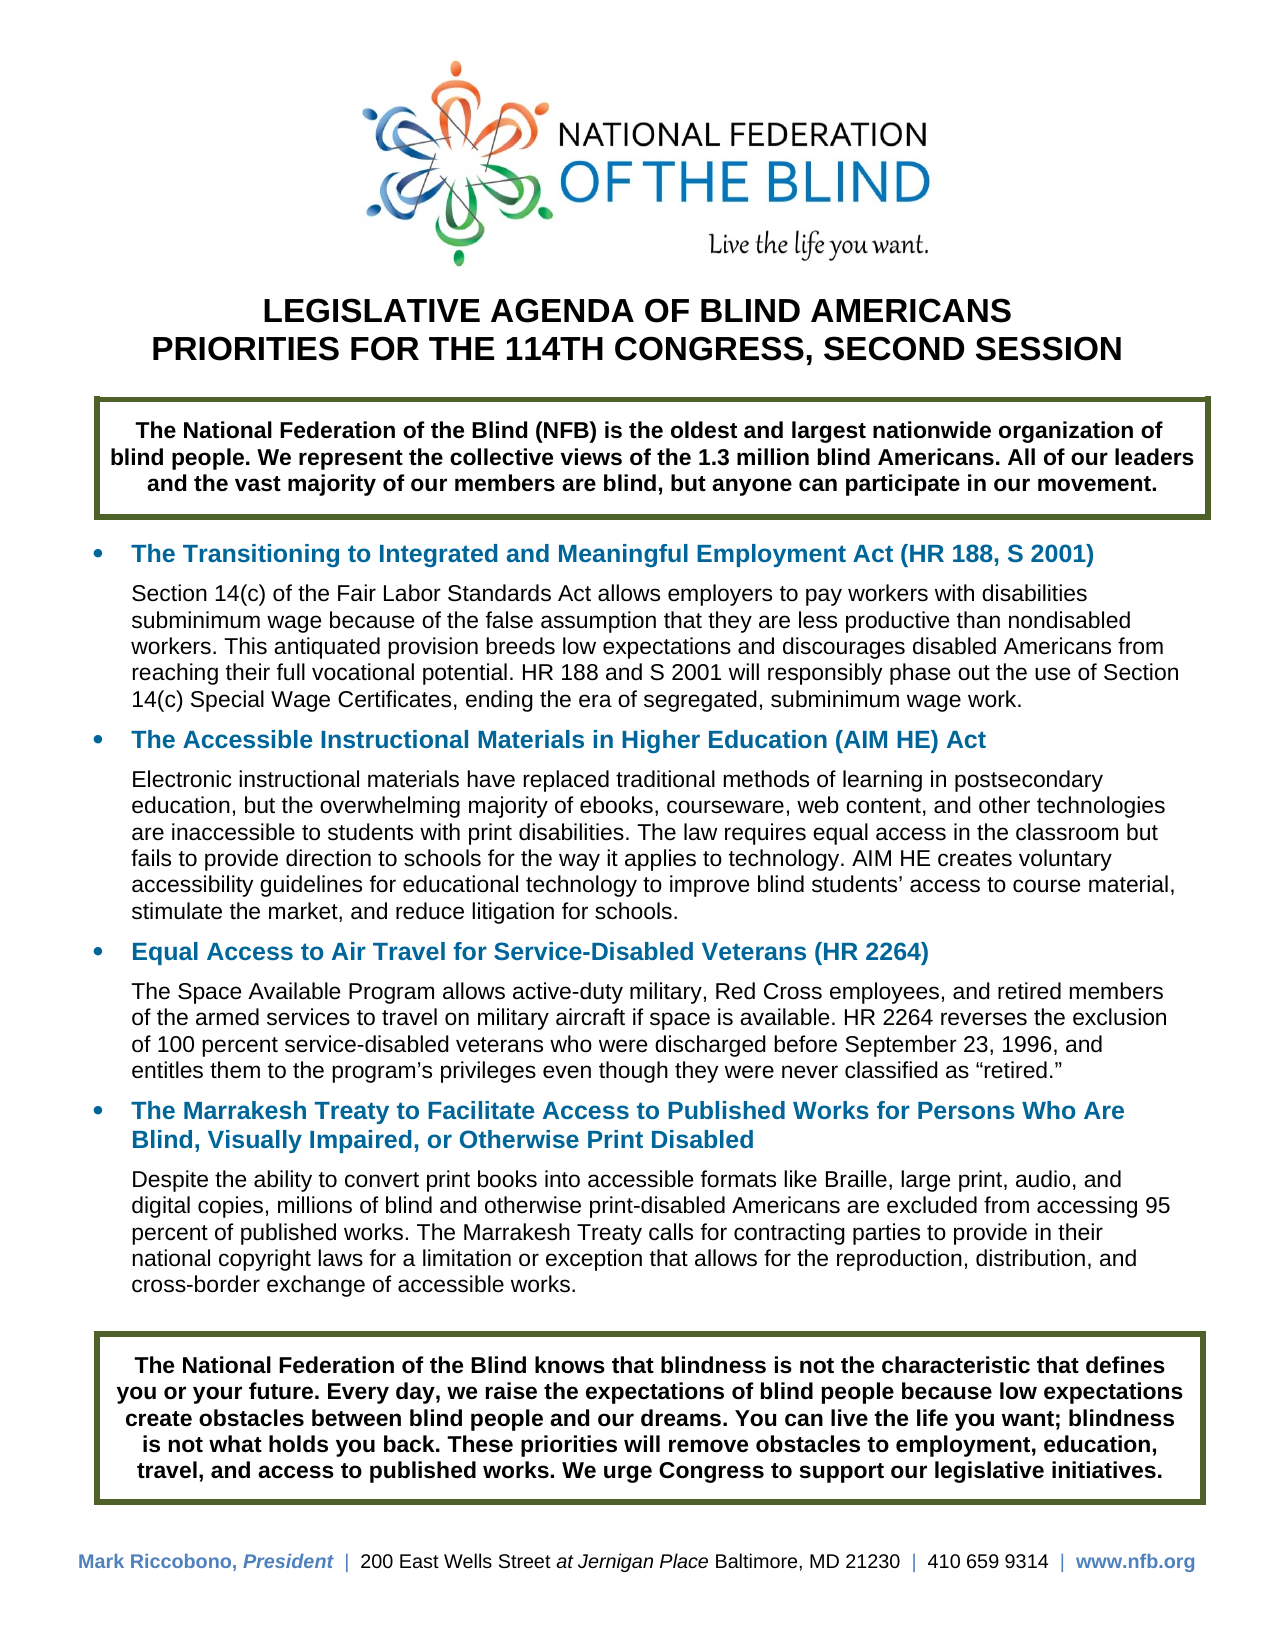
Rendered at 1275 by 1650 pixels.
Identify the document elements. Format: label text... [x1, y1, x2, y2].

text Electronic instructional materials have replaced traditional methods of learning in postsecondary education, but the overwhelming majority of ebooks, courseware, web content, and other technologies are inaccessible to students with print disabilities. The law requires equal access in the classroom but fails to provide direction to schools for the way it applies to technology. AIM HE creates voluntary accessibility guidelines for educational technology to improve blind students’ access to course material, stimulate the market, and reduce litigation for schools. [131, 766, 1181, 924]
list Despite the ability to convert print books into accessible formats like Braille, large print, audio, and digital copies, millions of blind and otherwise print-disabled Americans are excluded from accessing 95 percent of published works. The Marrakesh Treaty calls for contracting parties to provide in their national copyright laws for a limitation or exception that allows for the reproduction, distribution, and cross-border exchange of accessible works. [131, 1166, 1181, 1331]
list Equal Access to Air Travel for Service-Disabled Veterans (HR 2264) [94, 937, 1181, 965]
list The Accessible Instructional Materials in Higher Education (AIM HE) Act [94, 724, 1181, 753]
list The Transitioning to Integrated and Meaningful Employment Act (HR 188, S 2001) [94, 539, 1181, 568]
text The Space Available Program allows active-duty military, Red Cross employees, and retired members of the armed services to travel on military aircraft if space is available. HR 2264 reverses the exclusion of 100 percent service-disabled veterans who were discharged before September 23, 1996, and entitles them to the program’s privileges even though they were never classified as “retired.” [131, 978, 1181, 1083]
list The Marrakesh Treaty to Facilitate Access to Published Works for Persons Who Are Blind, Visually Impaired, or Otherwise Print Disabled [94, 1096, 1181, 1153]
subtitle Priorities for the 114th Congress, SECOND Session [94, 329, 1181, 368]
picture [350, 48, 940, 277]
text Section 14(c) of the Fair Labor Standards Act allows employers to pay workers with disabilities subminimum wage because of the false assumption that they are less productive than nondisabled workers. This antiquated provision breeds low expectations and discourages disabled Americans from reaching their full vocational potential. HR 188 and S 2001 will responsibly phase out the use of Section 14(c) Special Wage Certificates, ending the era of segregated, subminimum wage work. [131, 580, 1181, 712]
subtitle Legislative Agenda of Blind Americans [94, 291, 1181, 329]
